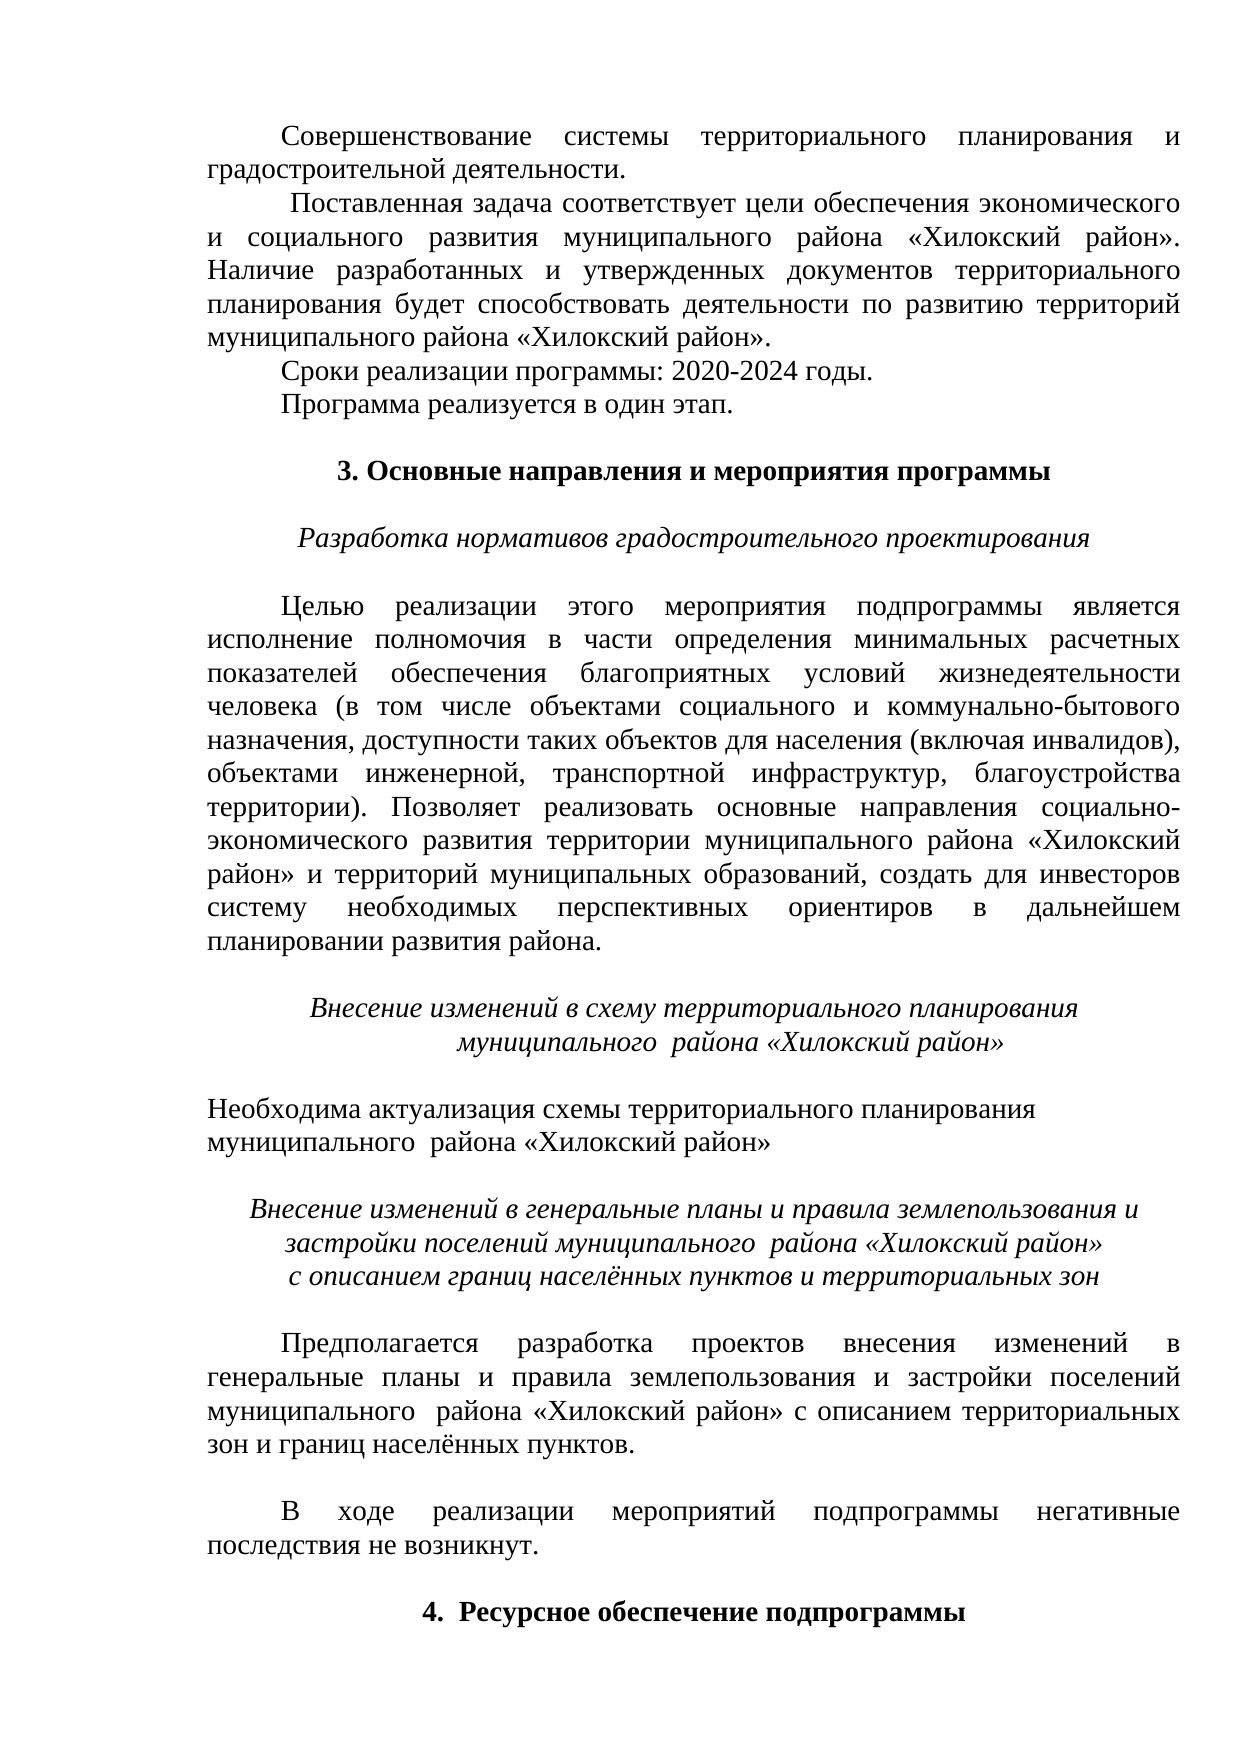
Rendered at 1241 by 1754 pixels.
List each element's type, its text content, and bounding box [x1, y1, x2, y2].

text муниципального района «Хилокский район» [207, 1124, 1181, 1158]
text 3. Основные направления и мероприятия программы [207, 453, 1181, 487]
text Программа реализуется в один этап. [207, 386, 1181, 420]
text Необходима актуализация схемы территориального планирования [207, 1091, 1181, 1124]
text В ходе реализации мероприятий подпрограммы негативные последствия не возникнут. [207, 1493, 1181, 1560]
text муниципального района «Хилокский район» [207, 1024, 1181, 1057]
text Предполагается разработка проектов внесения изменений в генеральные планы и правила землепользования и застройки поселений муниципального района «Хилокский район» с описанием территориальных зон и границ населённых пунктов. [207, 1326, 1181, 1460]
text Целью реализации этого мероприятия подпрограммы является исполнение полномочия в части определения минимальных расчетных показателей обеспечения благоприятных условий жизнедеятельности человека (в том числе объектами социального и коммунально-бытового назначения, доступности таких объектов для населения (включая инвалидов), объектами инженерной, транспортной инфраструктур, благоустройства территории). Позволяет реализовать основные направления социально-экономического развития территории муниципального района «Хилокский район» и территорий муниципальных образований, создать для инвесторов систему необходимых перспективных ориентиров в дальнейшем планировании развития района. [207, 588, 1181, 957]
text Внесение изменений в схему территориального планирования [207, 990, 1181, 1024]
text Внесение изменений в генеральные планы и правила землепользования и застройки поселений муниципального района «Хилокский район» [207, 1191, 1181, 1258]
text Разработка нормативов градостроительного проектирования [207, 521, 1181, 554]
text 4. Ресурсное обеспечение подпрограммы [207, 1594, 1181, 1627]
text с описанием границ населённых пунктов и территориальных зон [207, 1258, 1181, 1292]
text Поставленная задача соответствует цели обеспечения экономического и социального развития муниципального района «Хилокский район». Наличие разработанных и утвержденных документов территориального планирования будет способствовать деятельности по развитию территорий муниципального района «Хилокский район». [207, 185, 1181, 353]
text Совершенствование системы территориального планирования и градостроительной деятельности. [207, 118, 1181, 185]
text Сроки реализации программы: 2020-2024 годы. [207, 353, 1181, 386]
